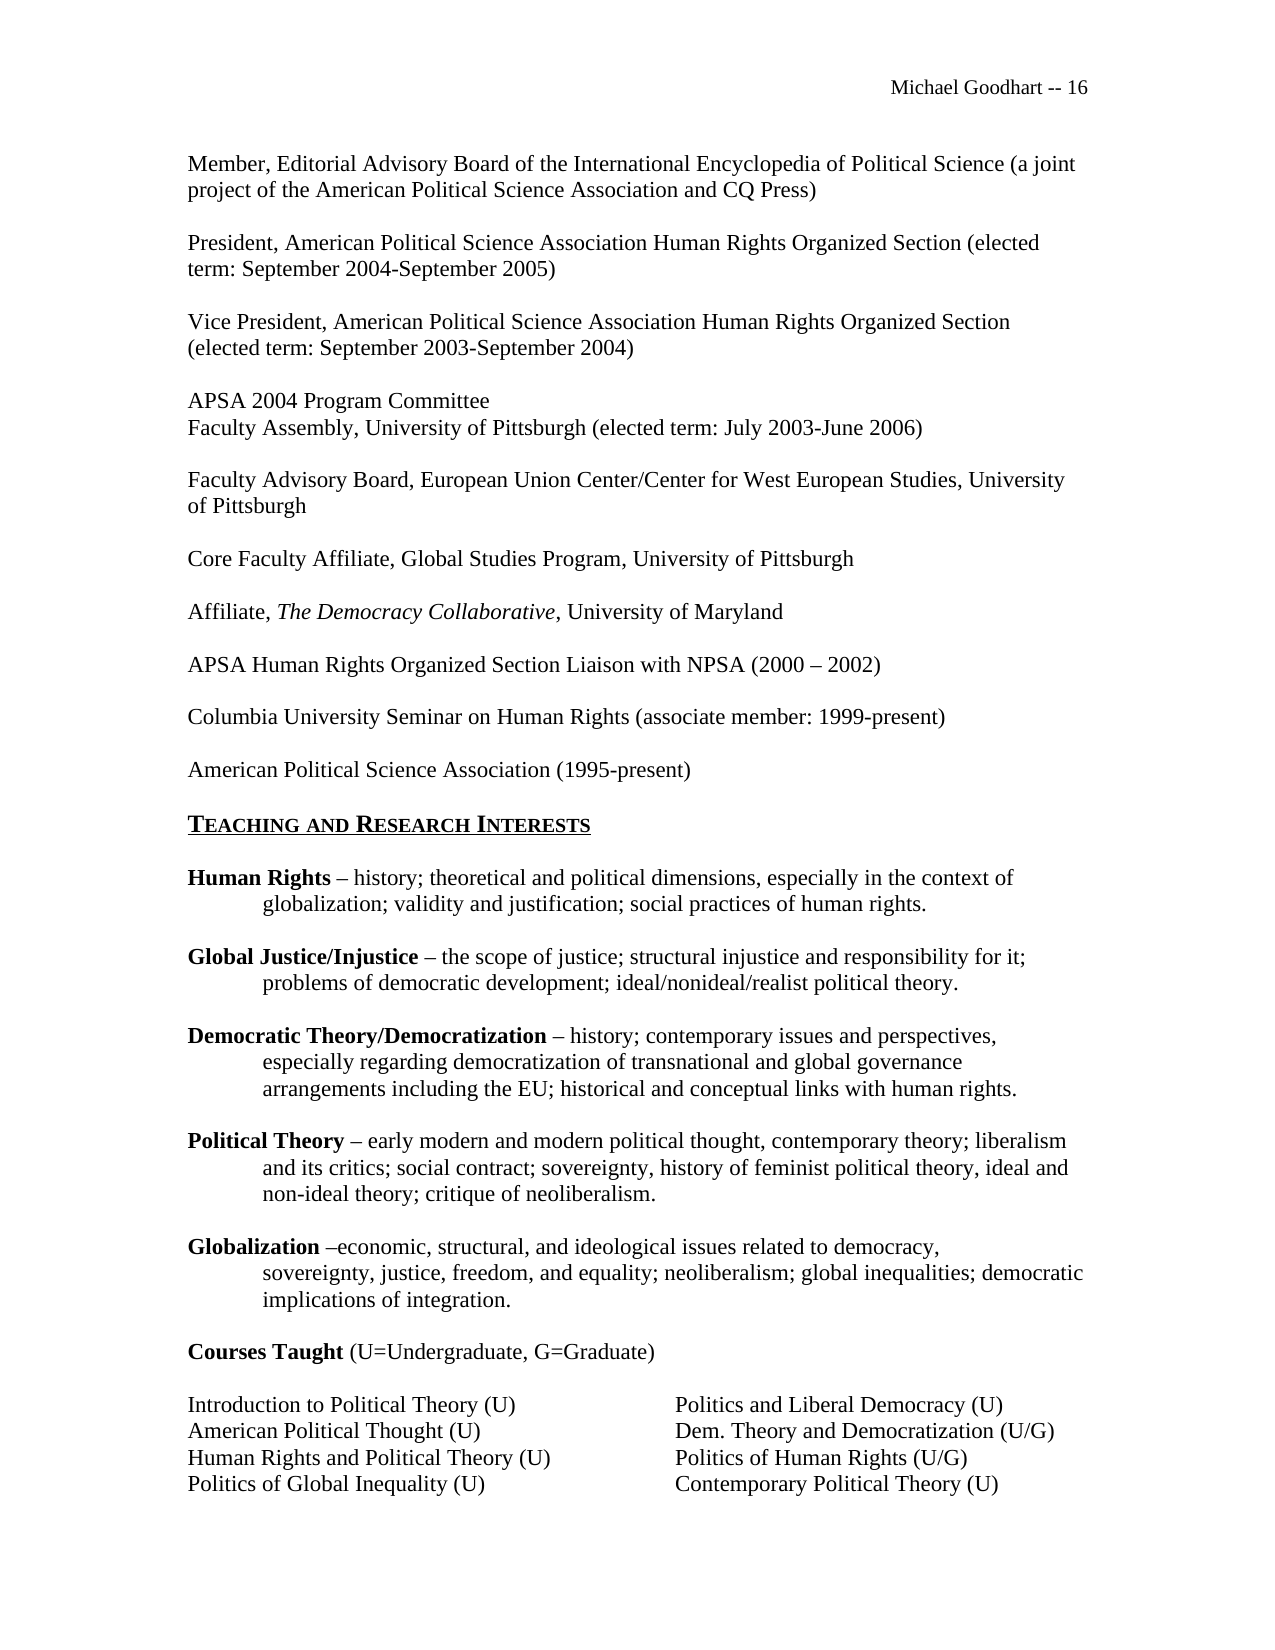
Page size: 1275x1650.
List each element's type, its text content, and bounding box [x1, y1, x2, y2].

text globalization; validity and justification; social practices of human rights. [262, 890, 1087, 917]
text Courses Taught (U=Undergraduate, G=Graduate) [187, 1338, 1087, 1365]
text and its critics; social contract; sovereignty, history of feminist political theory, ideal and non-ideal theory; critique of neoliberalism. [262, 1154, 1087, 1207]
text American Political Science Association (1995-present) [187, 756, 1087, 782]
text Politics of Global Inequality (U) [187, 1470, 600, 1496]
text Politics and Liberal Democracy (U) [675, 1391, 1087, 1417]
text Political Theory – early modern and modern political thought, contemporary theory; liberalism [187, 1127, 1087, 1154]
text Faculty Assembly, University of Pittsburgh (elected term: July 2003-June 2006) [187, 413, 1087, 440]
text problems of democratic development; ideal/nonideal/realist political theory. [187, 969, 1087, 996]
text Member, Editorial Advisory Board of the International Encyclopedia of Political Science (a joint project of the American Political Science Association and CQ Press) [187, 150, 1087, 203]
text Democratic Theory/Democratization – history; contemporary issues and perspectives, especially regarding democratization of transnational and global governance arrangements including the EU; historical and conceptual links with human rights. [187, 1022, 1087, 1101]
text Human Rights – history; theoretical and political dimensions, especially in the context of [187, 864, 1087, 890]
text Contemporary Political Theory (U) [675, 1470, 1087, 1496]
text President, American Political Science Association Human Rights Organized Section (elected term: September 2004-September 2005) [187, 229, 1087, 282]
text Core Faculty Affiliate, Global Studies Program, University of Pittsburgh [187, 545, 1087, 572]
text sovereignty, justice, freedom, and equality; neoliberalism; global inequalities; democratic implications of integration. [187, 1259, 1087, 1312]
text APSA 2004 Program Committee [187, 387, 1087, 413]
text Vice President, American Political Science Association Human Rights Organized Section (elected term: September 2003-September 2004) [187, 308, 1087, 361]
text Global Justice/Injustice – the scope of justice; structural injustice and responsibility for it; [187, 943, 1087, 969]
text Faculty Advisory Board, European Union Center/Center for West European Studies, University of Pittsburgh [187, 466, 1087, 519]
text Columbia University Seminar on Human Rights (associate member: 1999-present) [187, 703, 1087, 730]
text Teaching and Research Interests [187, 809, 1087, 838]
text Politics of Human Rights (U/G) [675, 1444, 1087, 1470]
text Introduction to Political Theory (U) American Political Thought (U) [187, 1391, 600, 1444]
text Human Rights and Political Theory (U) [187, 1444, 600, 1470]
text APSA Human Rights Organized Section Liaison with NPSA (2000 – 2002) [187, 651, 1087, 677]
text Globalization –economic, structural, and ideological issues related to democracy, [187, 1233, 1087, 1259]
text Dem. Theory and Democratization (U/G) [675, 1417, 1087, 1444]
text Affiliate, The Democracy Collaborative, University of Maryland [187, 598, 1087, 624]
